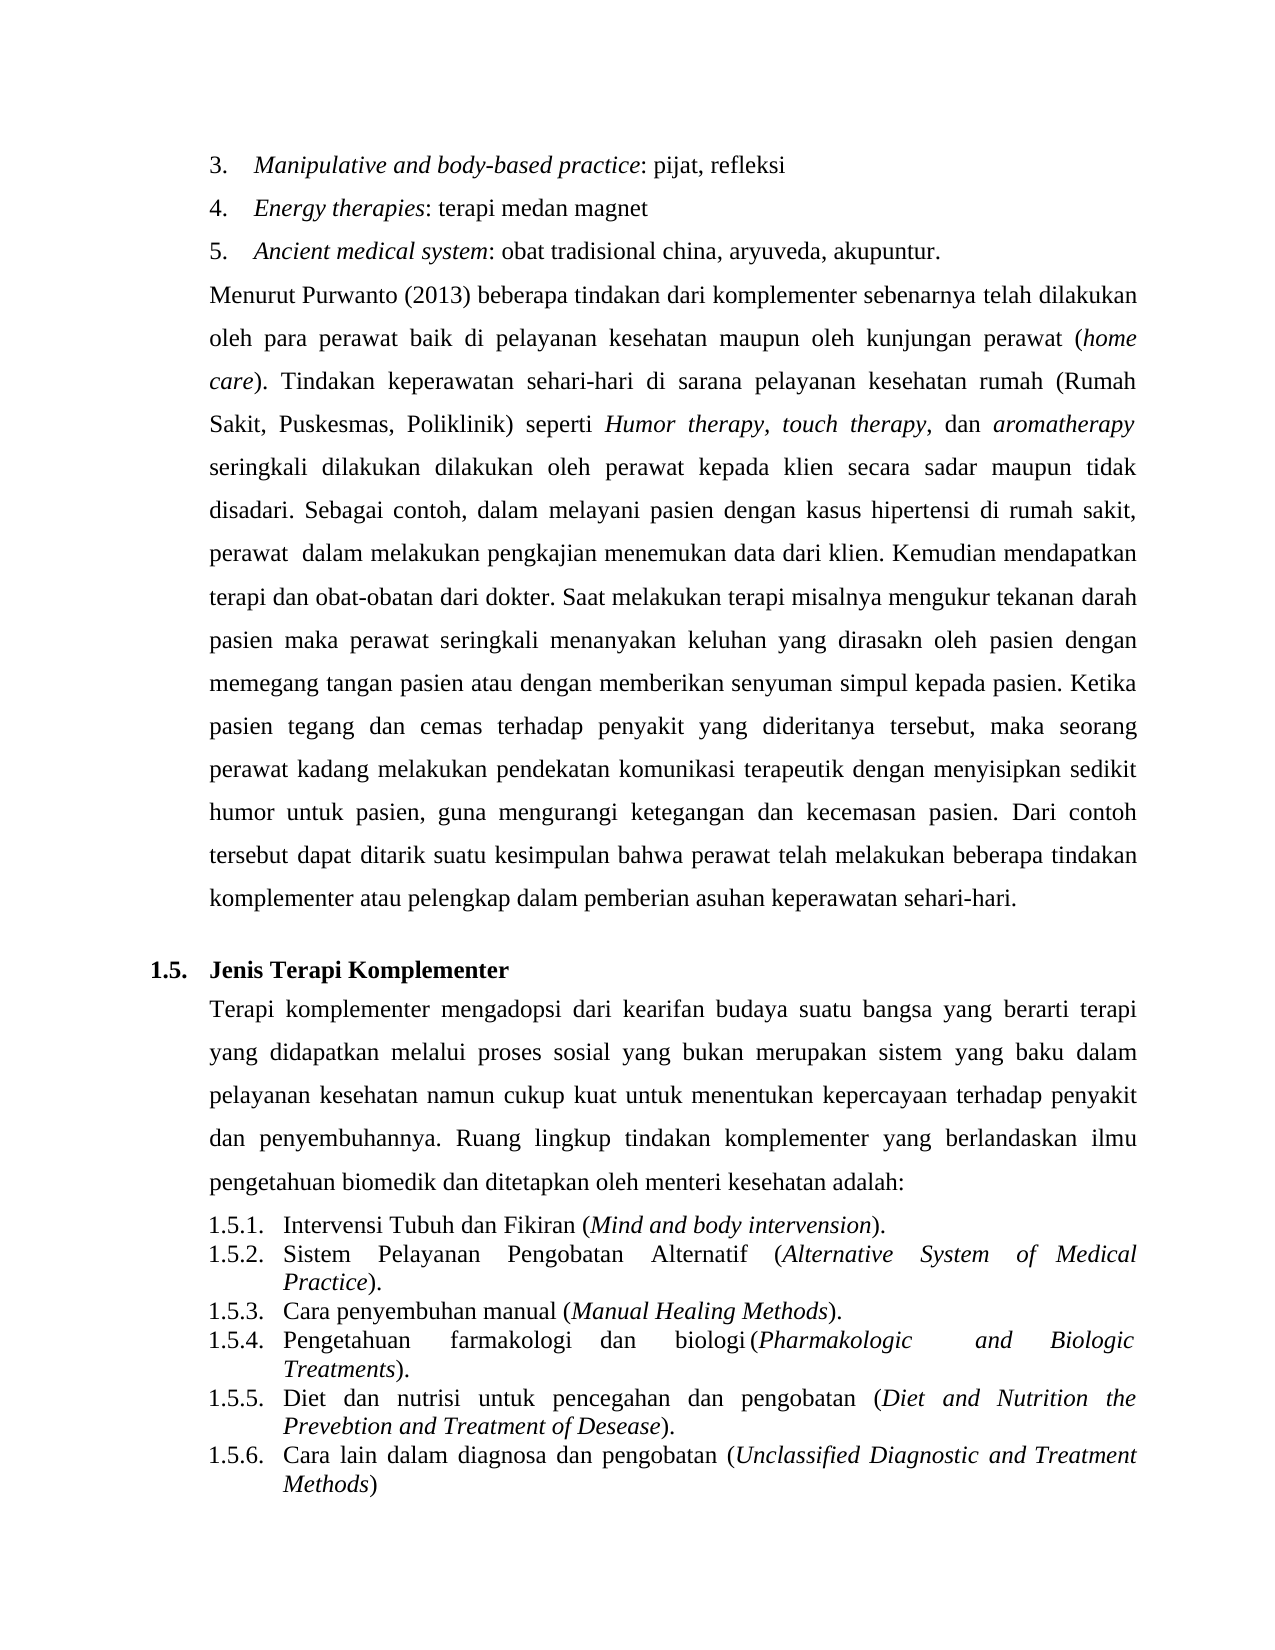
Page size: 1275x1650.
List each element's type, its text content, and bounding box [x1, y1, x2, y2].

list Pengetahuan farmakologi dan biologi (Pharmakologic and Biologic Treatments). [208, 1325, 1137, 1383]
list Cara penyembuhan manual (Manual Healing Methods). [208, 1296, 1137, 1325]
list Cara lain dalam diagnosa dan pengobatan (Unclassified Diagnostic and Treatment Methods) [208, 1440, 1137, 1498]
list Ancient medical system: obat tradisional china, aryuveda, akupuntur. [209, 236, 1137, 265]
text Terapi komplementer mengadopsi dari kearifan budaya suatu bangsa yang berarti terapi yang didapatkan melalui proses sosial yang bukan merupakan sistem yang baku dalam pelayanan kesehatan namun cukup kuat untuk menentukan kepercayaan terhadap penyakit dan penyembuhannya. Ruang lingkup tindakan komplementer yang berlandaskan ilmu pengetahuan biomedik dan ditetapkan oleh menteri kesehatan adalah: [209, 994, 1137, 1195]
text Menurut Purwanto (2013) beberapa tindakan dari komplementer sebenarnya telah dilakukan oleh para perawat baik di pelayanan kesehatan maupun oleh kunjungan perawat (home care). Tindakan keperawatan sehari-hari di sarana pelayanan kesehatan rumah (Rumah Sakit, Puskesmas, Poliklinik) seperti Humor therapy, touch therapy, dan aromatherapy seringkali dilakukan dilakukan oleh perawat kepada klien secara sadar maupun tidak disadari. Sebagai contoh, dalam melayani pasien dengan kasus hipertensi di rumah sakit, perawat dalam melakukan pengkajian menemukan data dari klien. Kemudian mendapatkan terapi dan obat-obatan dari dokter. Saat melakukan terapi misalnya mengukur tekanan darah pasien maka perawat seringkali menanyakan keluhan yang dirasakn oleh pasien dengan memegang tangan pasien atau dengan memberikan senyuman simpul kepada pasien. Ketika pasien tegang dan cemas terhadap penyakit yang dideritanya tersebut, maka seorang perawat kadang melakukan pendekatan komunikasi terapeutik dengan menyisipkan sedikit humor untuk pasien, guna mengurangi ketegangan dan kecemasan pasien. Dari contoh tersebut dapat ditarik suatu kesimpulan bahwa perawat telah melakukan beberapa tindakan komplementer atau pelengkap dalam pemberian asuhan keperawatan sehari-hari. [209, 280, 1137, 912]
list Energy therapies: terapi medan magnet [209, 193, 1137, 222]
list Sistem Pelayanan Pengobatan Alternatif (Alternative System of Medical Practice). [208, 1239, 1137, 1296]
subtitle Jenis Terapi Komplementer [150, 955, 1137, 984]
list Diet dan nutrisi untuk pencegahan dan pengobatan (Diet and Nutrition the Prevebtion and Treatment of Desease). [208, 1383, 1137, 1440]
list Manipulative and body-based practice: pijat, refleksi [209, 150, 1137, 179]
list Intervensi Tubuh dan Fikiran (Mind and body intervension). [208, 1210, 1137, 1238]
